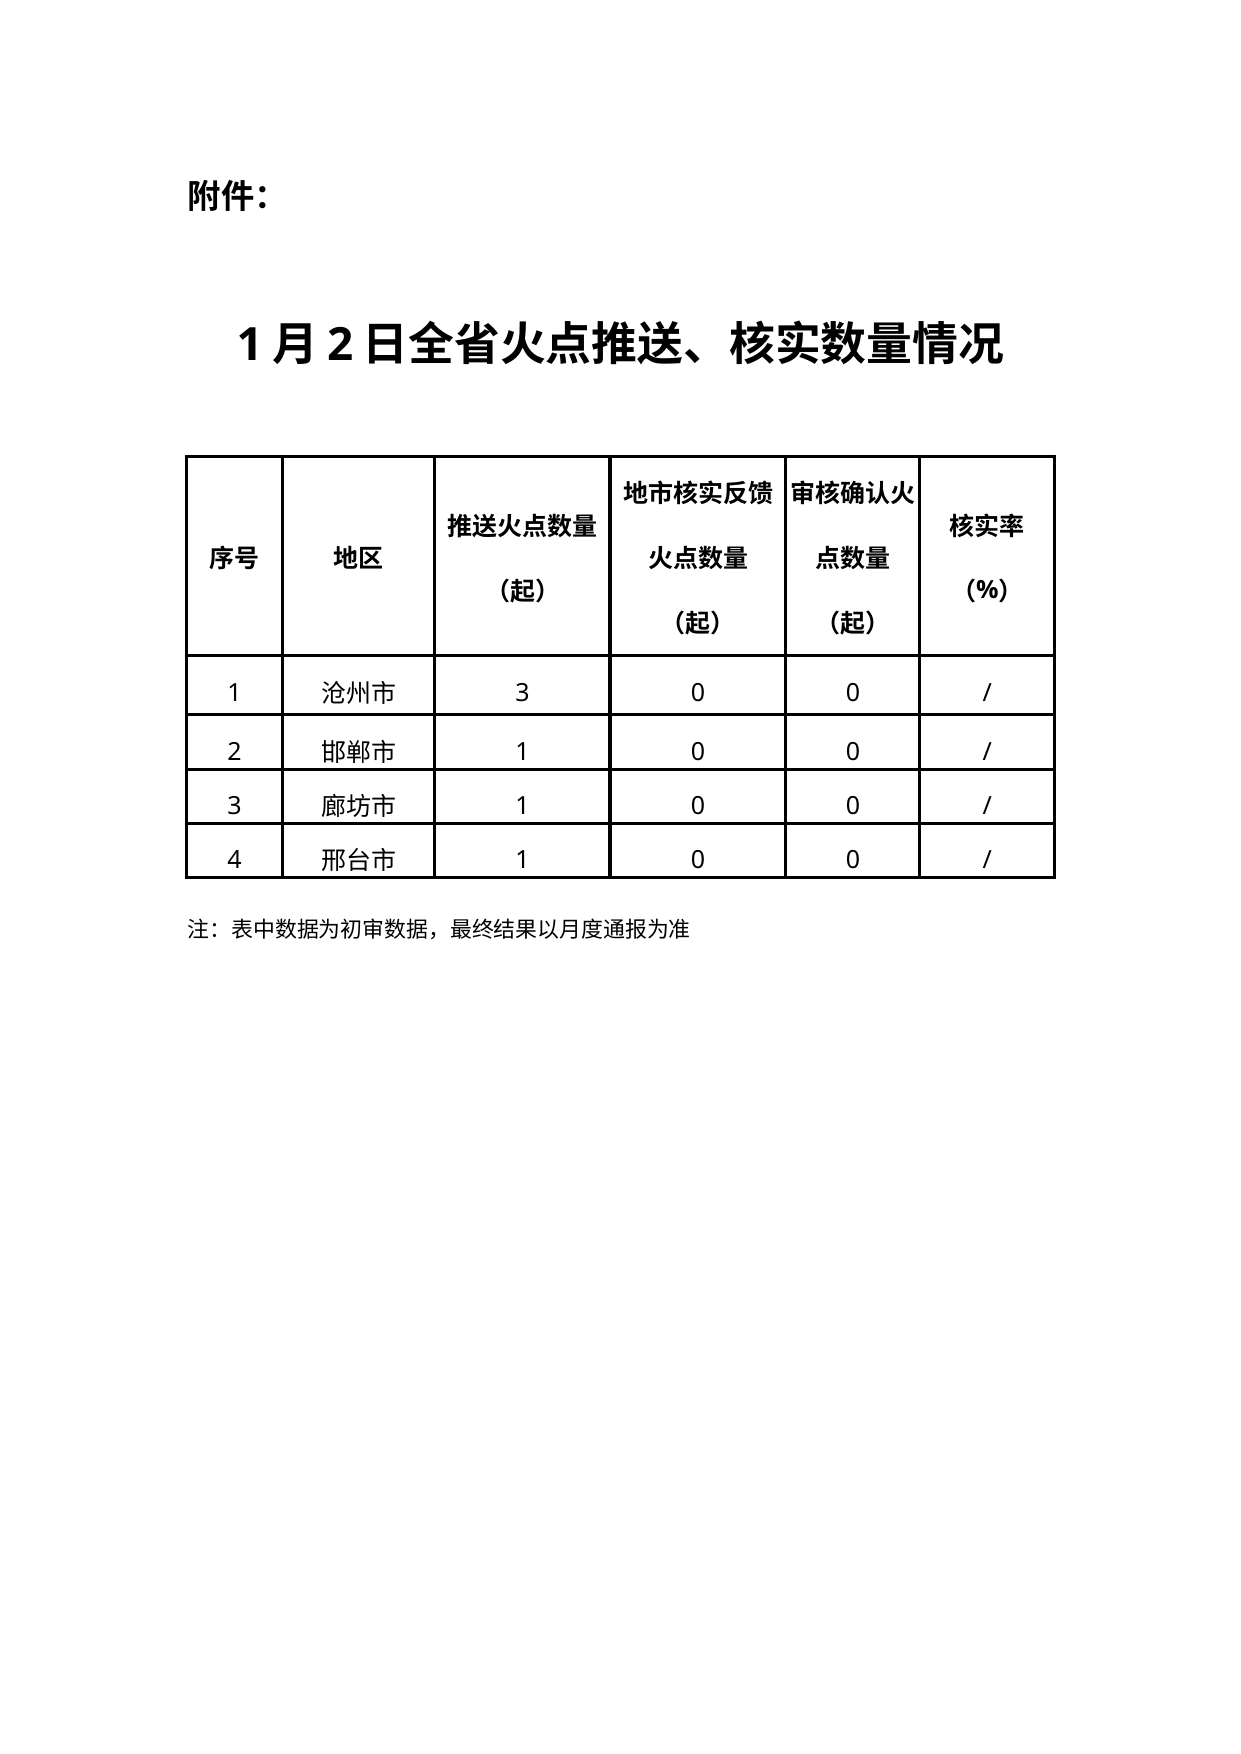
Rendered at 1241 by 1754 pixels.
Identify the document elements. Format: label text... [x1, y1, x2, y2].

table_header 审核确认火点数量（起） [787, 458, 918, 654]
table_cell 0 [787, 716, 918, 767]
table_cell 邢台市 [284, 825, 433, 876]
table_cell / [921, 657, 1053, 713]
table_header 地市核实反馈火点数量（起） [612, 458, 784, 654]
table_cell / [921, 771, 1053, 822]
table_cell 廊坊市 [284, 771, 433, 822]
table_header 地区 [284, 458, 433, 654]
table_header 核实率（%） [921, 458, 1053, 654]
table_cell 3 [436, 657, 608, 713]
table_cell 0 [787, 825, 918, 876]
text 附件： [187, 162, 1053, 227]
table_cell 沧州市 [284, 657, 433, 713]
table_cell 1 [188, 657, 281, 713]
table_header 序号 [188, 458, 281, 654]
table_cell / [921, 716, 1053, 767]
table_cell 4 [188, 825, 281, 876]
table_cell 0 [787, 657, 918, 713]
text 1月2日全省火点推送、核实数量情况 [187, 292, 1053, 389]
table_cell 0 [612, 716, 784, 767]
table_cell 0 [612, 825, 784, 876]
table_cell 邯郸市 [284, 716, 433, 767]
table_cell 1 [436, 771, 608, 822]
table_cell 0 [612, 771, 784, 822]
table_cell 0 [787, 771, 918, 822]
table_cell 3 [188, 771, 281, 822]
table_header 推送火点数量（起） [436, 458, 608, 654]
table_cell 1 [436, 716, 608, 767]
table_cell / [921, 825, 1053, 876]
text 注：表中数据为初审数据，最终结果以月度通报为准 [187, 912, 1053, 944]
table_cell 2 [188, 716, 281, 767]
table_cell 1 [436, 825, 608, 876]
table_cell 0 [612, 657, 784, 713]
